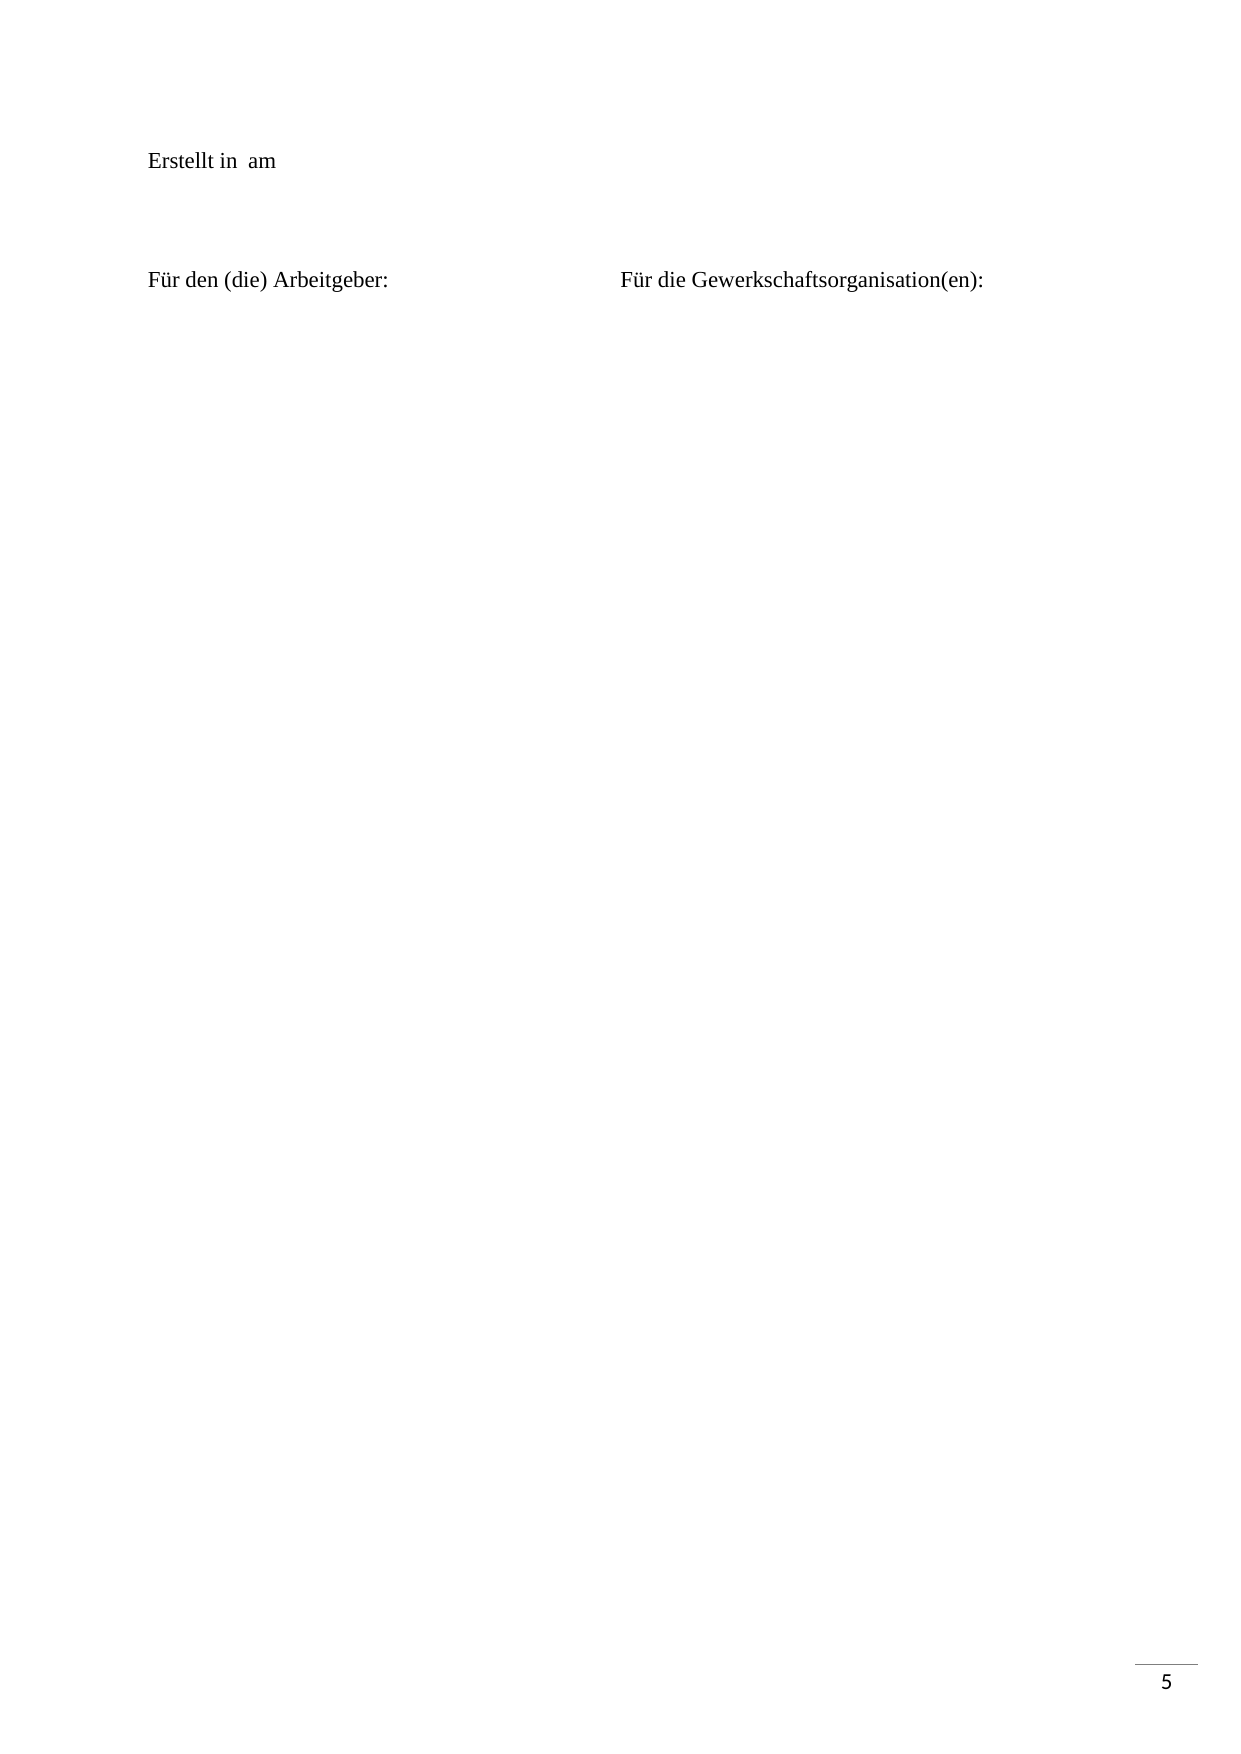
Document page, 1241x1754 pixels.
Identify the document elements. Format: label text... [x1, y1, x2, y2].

text Für den (die) Arbeitgeber: Für die Gewerkschaftsorganisation(en): [148, 266, 1093, 292]
text Erstellt in am [148, 148, 1093, 174]
